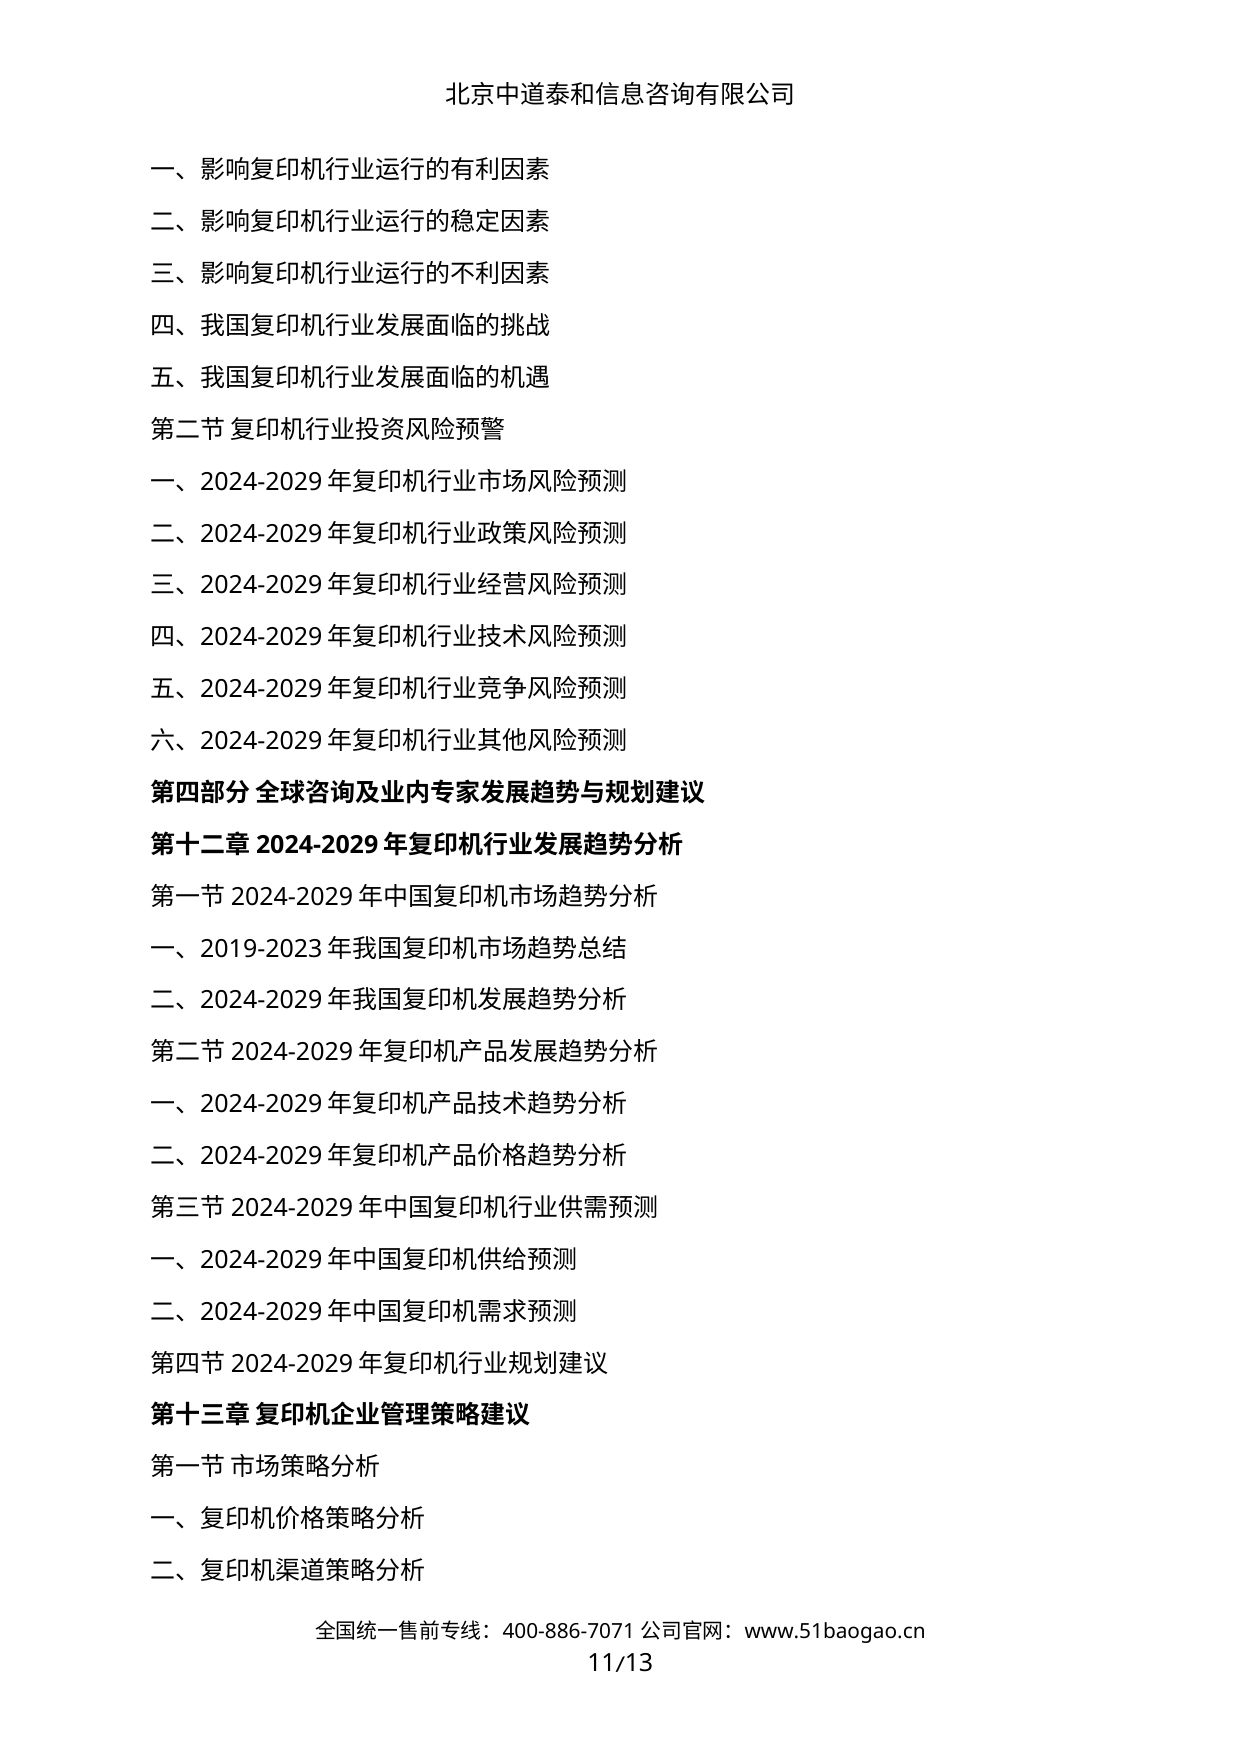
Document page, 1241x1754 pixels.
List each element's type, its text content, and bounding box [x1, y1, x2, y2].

text 第一节 市场策略分析 [150, 1447, 1090, 1483]
text 四、2024-2029年复印机行业技术风险预测 [150, 617, 1090, 653]
text 四、我国复印机行业发展面临的挑战 [150, 306, 1090, 342]
text 一、2019-2023年我国复印机市场趋势总结 [150, 928, 1090, 964]
text 第三节 2024-2029年中国复印机行业供需预测 [150, 1187, 1090, 1224]
text 一、影响复印机行业运行的有利因素 [150, 150, 1090, 186]
text 二、复印机渠道策略分析 [150, 1551, 1090, 1587]
text 第二节 2024-2029年复印机产品发展趋势分析 [150, 1032, 1090, 1068]
text 六、2024-2029年复印机行业其他风险预测 [150, 721, 1090, 757]
text 一、复印机价格策略分析 [150, 1499, 1090, 1535]
text 三、2024-2029年复印机行业经营风险预测 [150, 565, 1090, 601]
text 五、2024-2029年复印机行业竞争风险预测 [150, 669, 1090, 705]
text 第一节 2024-2029年中国复印机市场趋势分析 [150, 876, 1090, 912]
text 一、2024-2029年复印机产品技术趋势分析 [150, 1084, 1090, 1120]
text 第十三章 复印机企业管理策略建议 [150, 1395, 1090, 1431]
text 第二节 复印机行业投资风险预警 [150, 409, 1090, 446]
text 五、我国复印机行业发展面临的机遇 [150, 357, 1090, 394]
text 二、2024-2029年我国复印机发展趋势分析 [150, 980, 1090, 1016]
text 二、影响复印机行业运行的稳定因素 [150, 202, 1090, 238]
text 二、2024-2029年复印机产品价格趋势分析 [150, 1136, 1090, 1172]
text 二、2024-2029年复印机行业政策风险预测 [150, 513, 1090, 549]
text 一、2024-2029年复印机行业市场风险预测 [150, 461, 1090, 497]
text 第十二章 2024-2029年复印机行业发展趋势分析 [150, 824, 1090, 861]
text 三、影响复印机行业运行的不利因素 [150, 254, 1090, 290]
text 第四节 2024-2029年复印机行业规划建议 [150, 1343, 1090, 1379]
text 一、2024-2029年中国复印机供给预测 [150, 1239, 1090, 1276]
text 二、2024-2029年中国复印机需求预测 [150, 1291, 1090, 1327]
text 第四部分 全球咨询及业内专家发展趋势与规划建议 [150, 772, 1090, 809]
